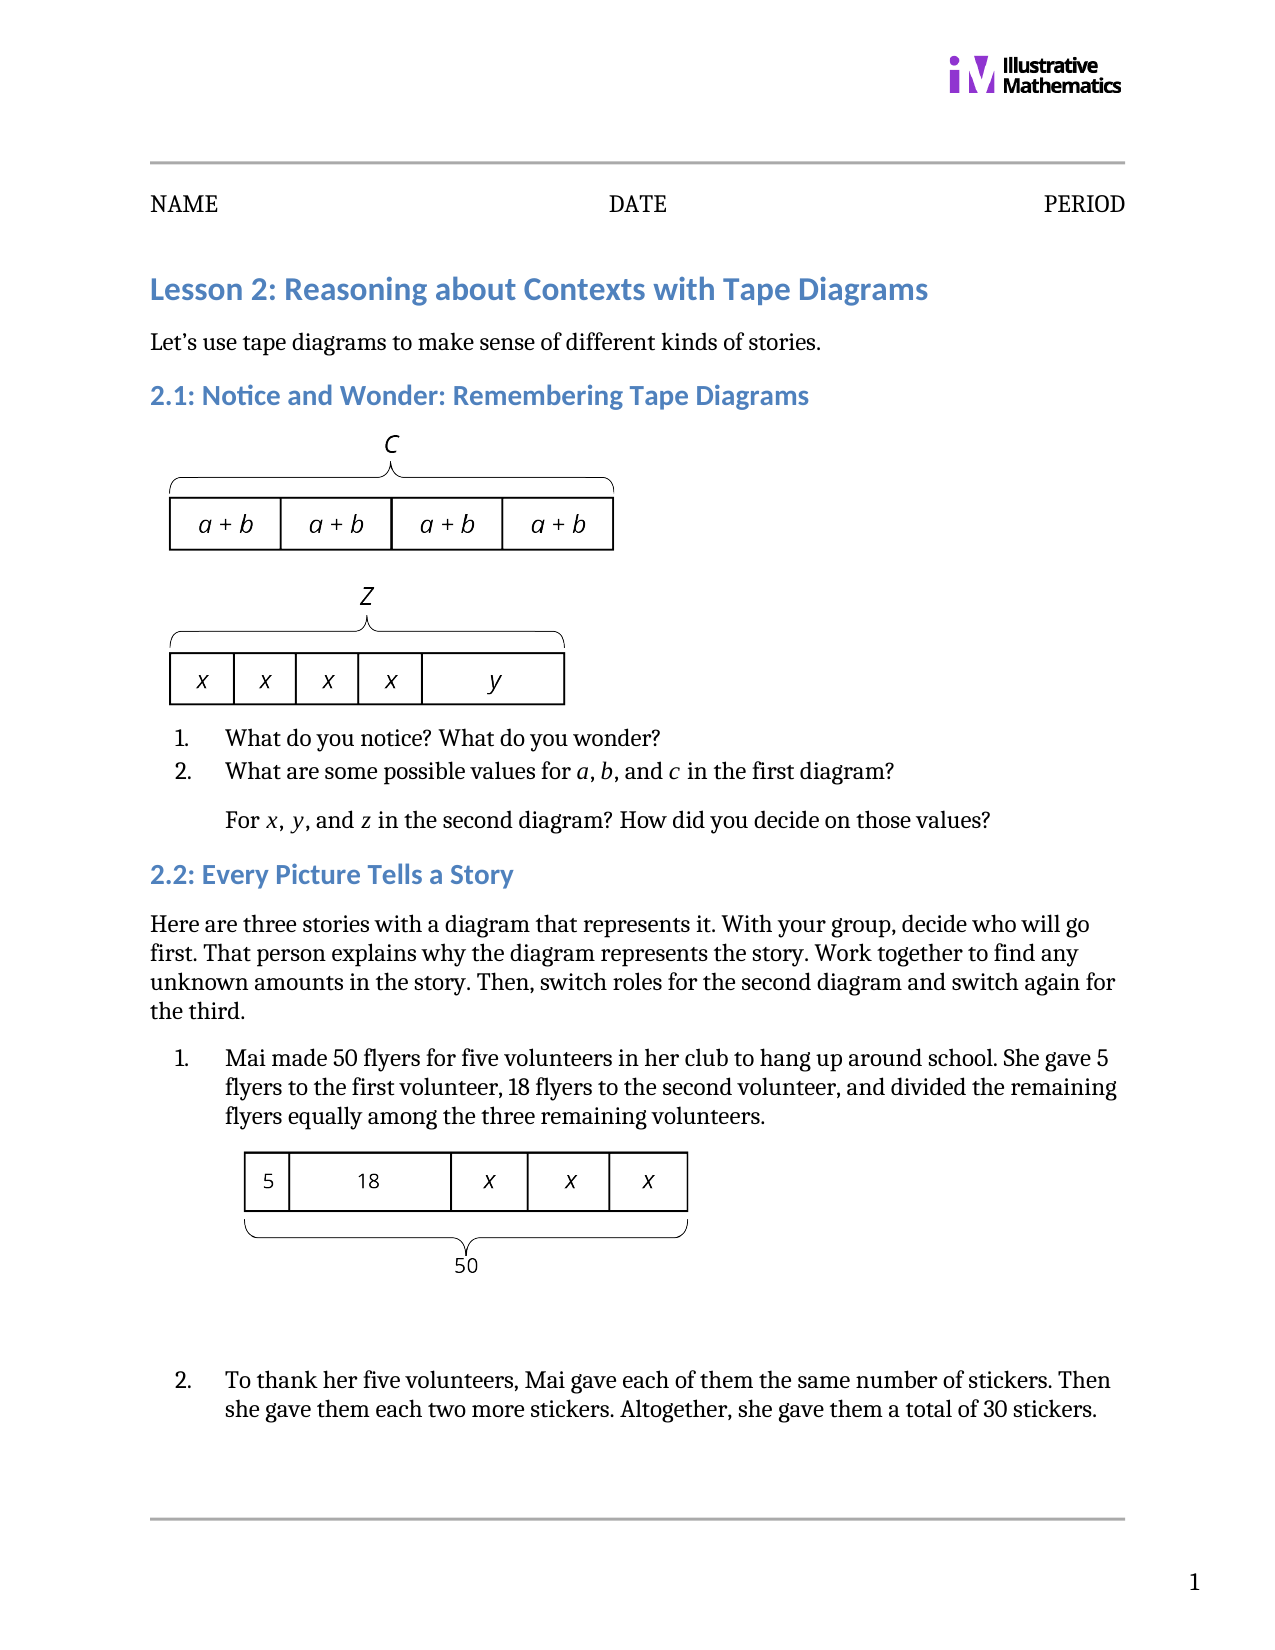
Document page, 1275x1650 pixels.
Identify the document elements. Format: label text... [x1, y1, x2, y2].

list Mai made 50 flyers for five volunteers in her club to hang up around school. She gave 5 flyers to the first volunteer, 18 flyers to the second volunteer, and divided the remaining flyers equally among the three remaining volunteers. [175, 1044, 1125, 1130]
text Here are three stories with a diagram that represents it. With your group, decide who will go first. That person explains why the diagram represents the story. Work together to find any unknown amounts in the story. Then, switch roles for the second diagram and switch again for the third. [150, 910, 1125, 1025]
list To thank her five volunteers, Mai gave each of them the same number of stickers. Then she gave them each two more stickers. Altogether, she gave them a total of 30 stickers. [175, 1366, 1125, 1424]
list What do you notice? What do you wonder? [175, 724, 1125, 753]
picture [949, 55, 1121, 93]
list What are some possible values for , , and in the first diagram? [175, 757, 1125, 786]
picture [243, 1151, 689, 1279]
subtitle Lesson 2: Reasoning about Contexts with Tape Diagrams [150, 268, 1125, 309]
picture [168, 431, 615, 706]
subtitle 2.2: Every Picture Tells a Story [150, 856, 1125, 892]
list For , , and in the second diagram? How did you decide on those values? [175, 806, 1125, 835]
text Let’s use tape diagrams to make sense of different kinds of stories. [150, 328, 1125, 357]
subtitle 2.1: Notice and Wonder: Remembering Tape Diagrams [150, 377, 1125, 413]
